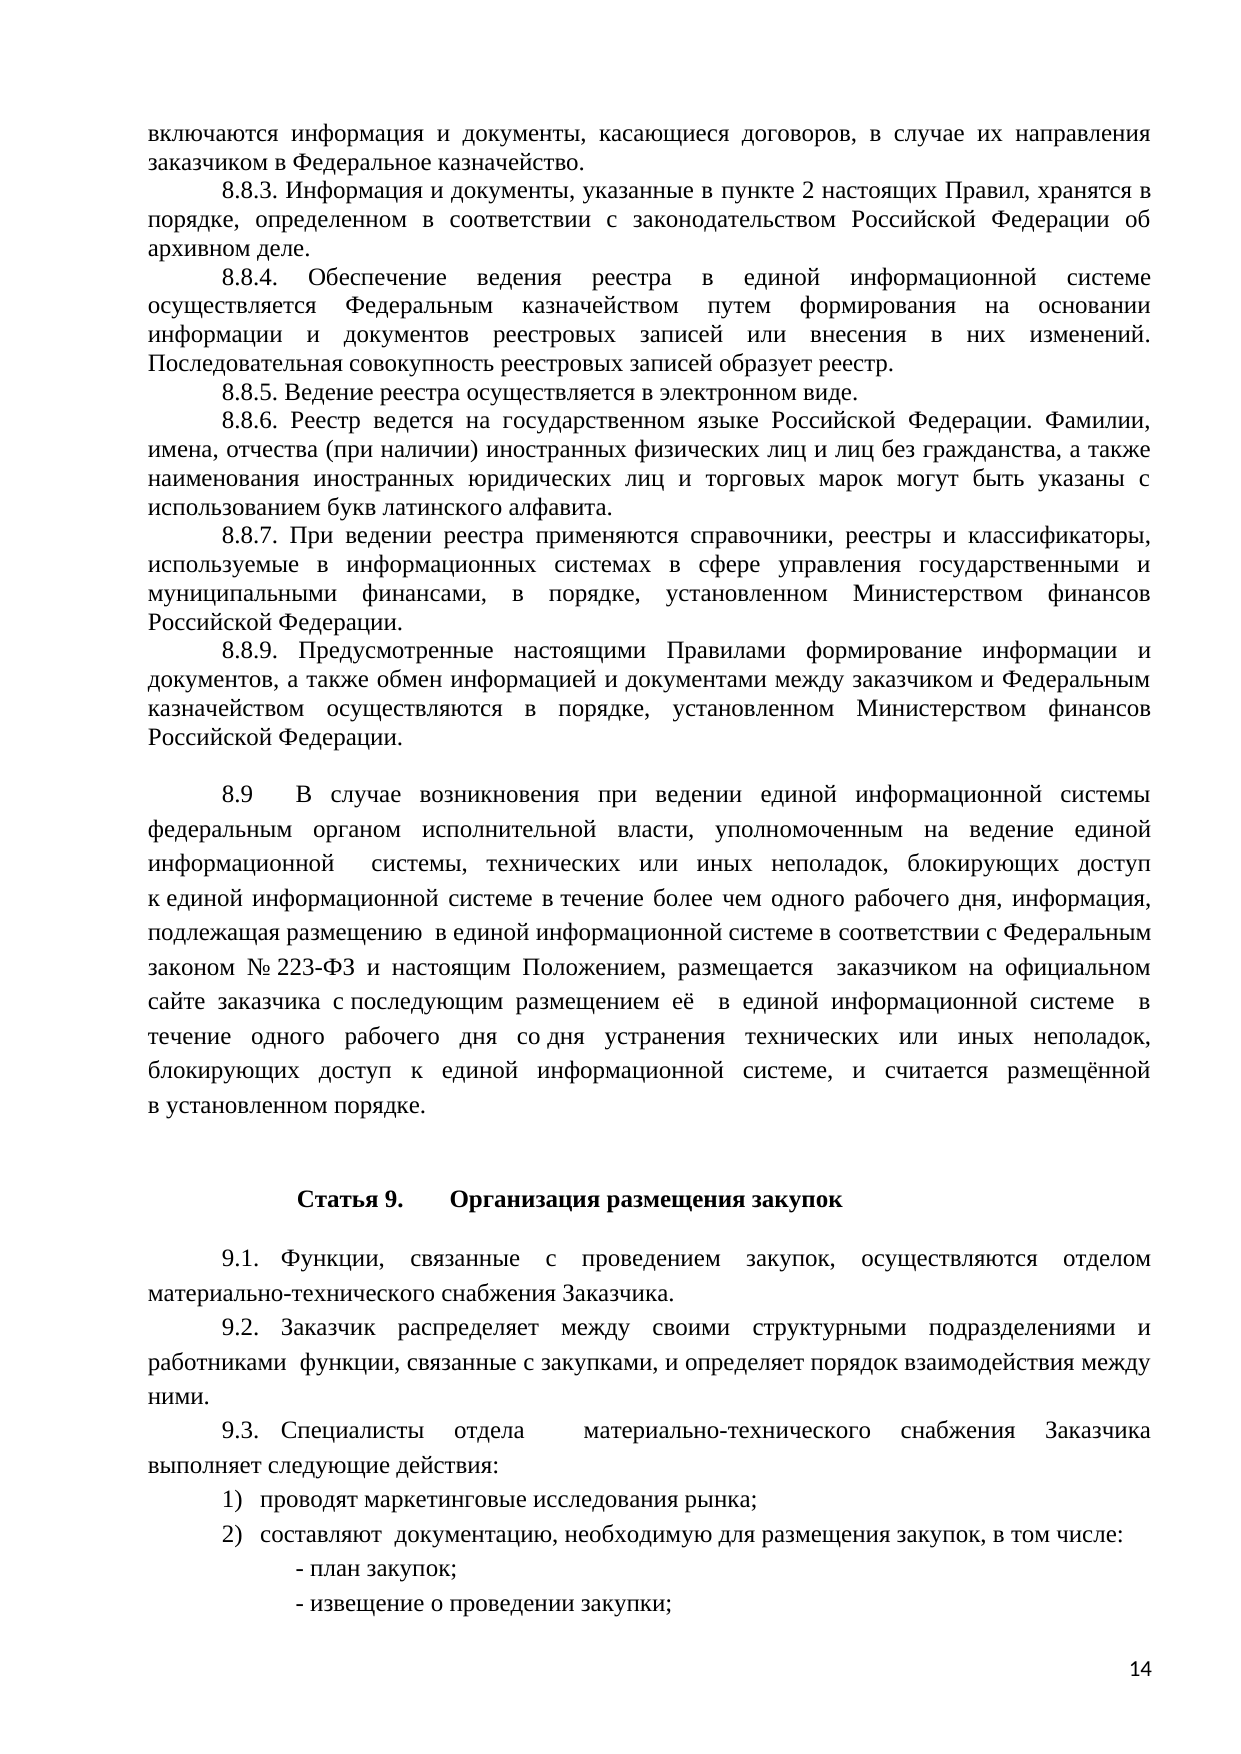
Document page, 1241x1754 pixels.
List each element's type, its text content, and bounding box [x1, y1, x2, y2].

text 8.8.4. Обеспечение ведения реестра в единой информационной системе осуществляется Федеральным казначейством путем формирования на основании информации и документов реестровых записей или внесения в них изменений. Последовательная совокупность реестровых записей образует реестр. [148, 262, 1152, 377]
list Заказчик распределяет между своими структурными подразделениями и работниками функции, связанные с закупками, и определяет порядок взаимодействия между ними. [148, 1312, 1152, 1410]
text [148, 118, 1152, 176]
text 8.8.7. При ведении реестра применяются справочники, реестры и классификаторы, используемые в информационных системах в сфере управления государственными и муниципальными финансами, в порядке, установленном Министерством финансов Российской Федерации. [148, 521, 1152, 636]
text 8.8.9. Предусмотренные настоящими Правилами формирование информации и документов, а также обмен информацией и документами между заказчиком и Федеральным казначейством осуществляются в порядке, установленном Министерством финансов Российской Федерации. [148, 636, 1152, 751]
list Функции, связанные с проведением закупок, осуществляются отделом материально-технического снабжения Заказчика. [148, 1243, 1152, 1306]
list - план закупок; [222, 1553, 1152, 1582]
text 8.8.3. Информация и документы, указанные в пункте 2 настоящих Правил, хранятся в порядке, определенном в соответствии с законодательством Российской Федерации об архивном деле. [148, 176, 1152, 262]
list проводят маркетинговые исследования рынка; [148, 1484, 1152, 1513]
list Организация размещения закупок [223, 1184, 1152, 1212]
list - извещение о проведении закупки; [222, 1588, 1152, 1617]
list составляют документацию, необходимую для размещения закупок, в том числе: [148, 1519, 1152, 1548]
text 8.8.5. Ведение реестра осуществляется в электронном виде. [148, 377, 1152, 406]
list Специалисты отдела материально-технического снабжения Заказчика выполняет следующие действия: [148, 1416, 1152, 1479]
list В случае возникновения при ведении единой информационной системы федеральным органом исполнительной власти, уполномоченным на ведение единой информационной системы, технических или иных неполадок, блокирующих доступ к единой информационной системе в течение более чем одного рабочего дня, информация, подлежащая размещению в единой информационной системе в соответствии с Федеральным законом № 223-ФЗ и настоящим Положением, размещается заказчиком на официальном сайте заказчика с последующим размещением её в единой информационной системе в течение одного рабочего дня со дня устранения технических или иных неполадок, блокирующих доступ к единой информационной системе, и считается размещённой в установленном порядке. [148, 779, 1152, 1118]
text 8.8.6. Реестр ведется на государственном языке Российской Федерации. Фамилии, имена, отчества (при наличии) иностранных физических лиц и лиц без гражданства, а также наименования иностранных юридических лиц и торговых марок могут быть указаны с использованием букв латинского алфавита. [148, 406, 1152, 521]
